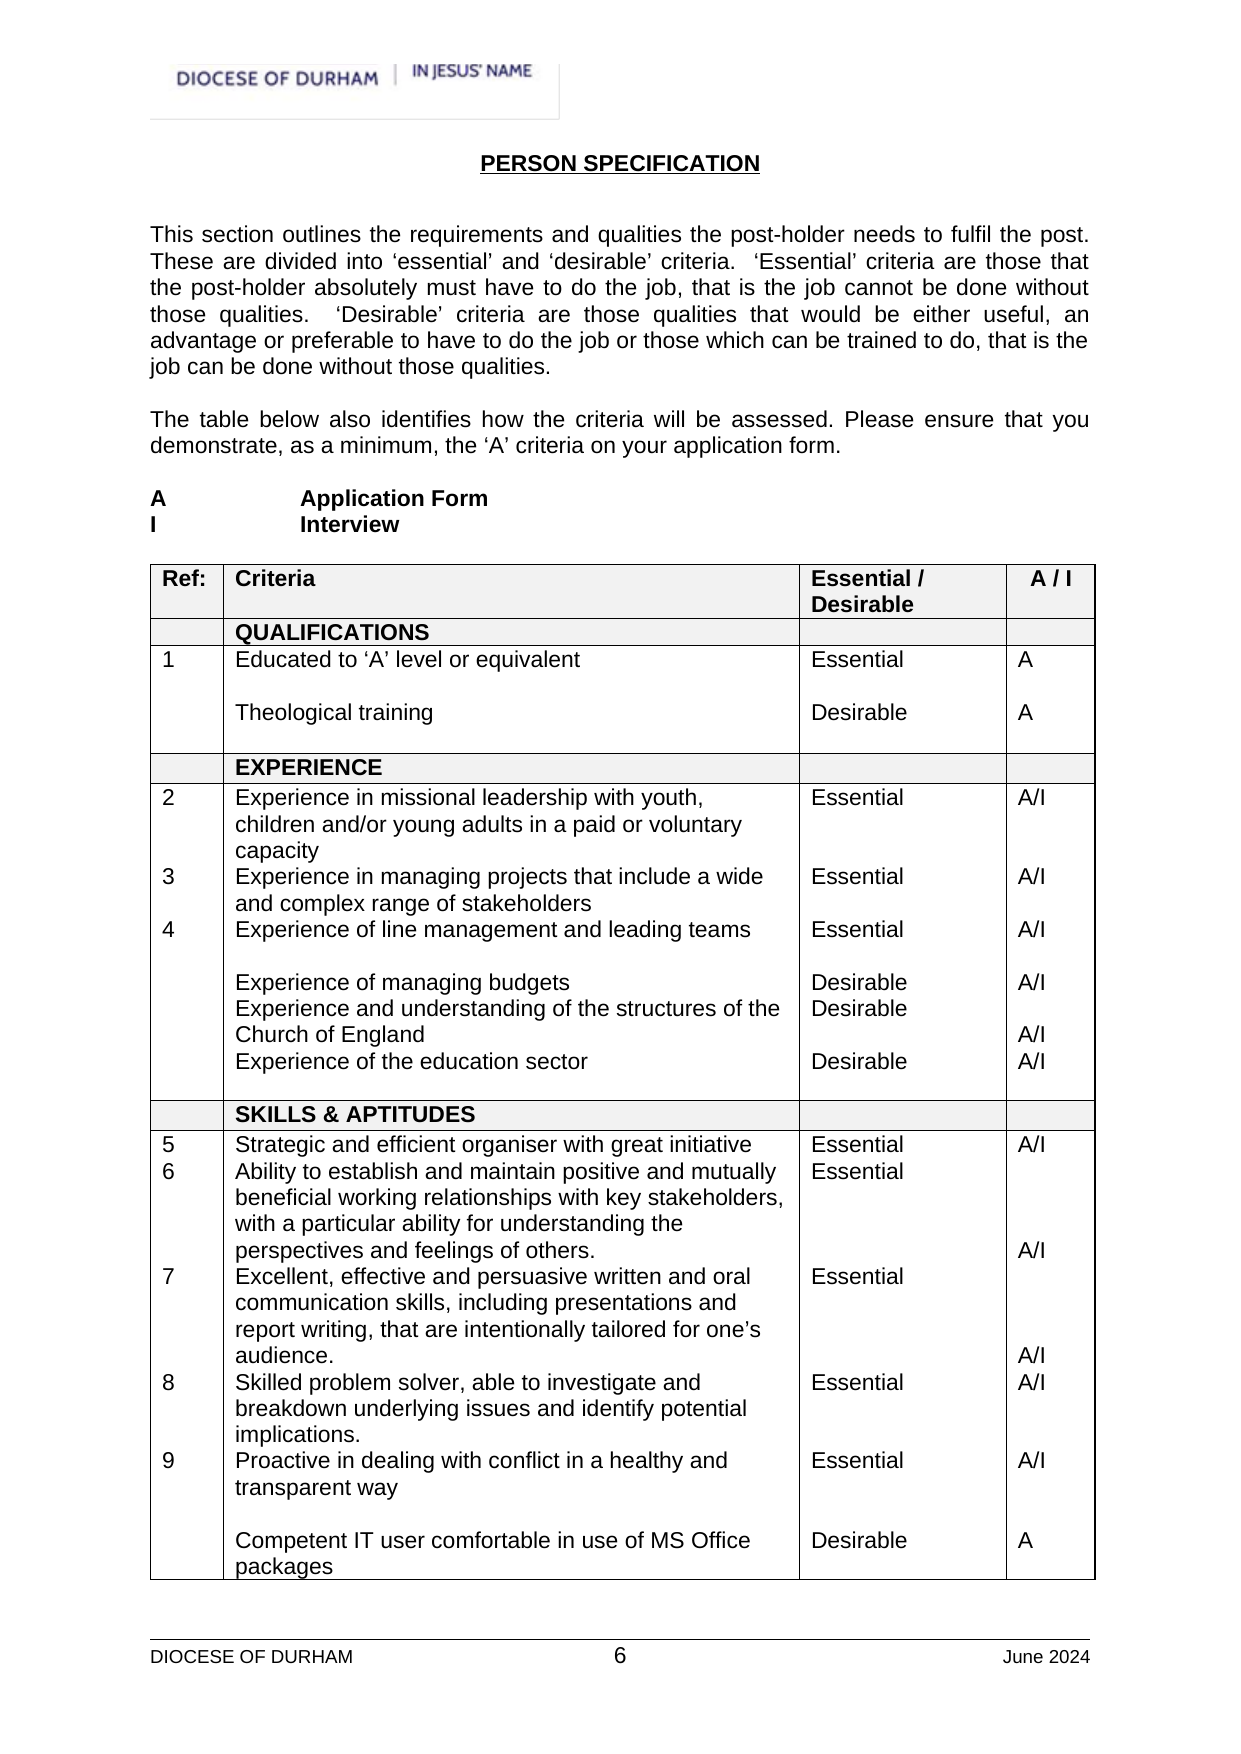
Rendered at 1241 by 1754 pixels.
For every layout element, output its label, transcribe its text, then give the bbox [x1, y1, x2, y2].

table_cell [1007, 1101, 1094, 1130]
table_header A / I [1007, 565, 1094, 618]
table_cell Educated to ‘A’ level or equivalent Theological training [224, 646, 799, 753]
picture [150, 64, 561, 121]
table_cell [1007, 754, 1094, 783]
table_cell 2 3 4 [151, 784, 223, 1100]
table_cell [224, 1131, 799, 1579]
table_cell SKILLS & APTITUDES [224, 1101, 799, 1130]
table_header Ref: [151, 565, 223, 618]
table_cell A A [1007, 646, 1094, 753]
table_cell Essential Essential Essential Desirable Desirable Desirable [800, 784, 1006, 1100]
table_cell Experience in missional leadership with youth, children and/or young adults in a paid or voluntary capacity Experience in managing projects that include a wide and complex range of stakeholders Experience of line management and leading teams Experience of managing budgets Experience and understanding of the structures of the Church of England Experience of the education sector [224, 784, 799, 1100]
text This section outlines the requirements and qualities the post-holder needs to fulfil the post. These are divided into ‘essential’ and ‘desirable’ criteria. ‘Essential’ criteria are those that the post-holder absolutely must have to do the job, that is the job cannot be done without those qualities. ‘Desirable’ criteria are those qualities that would be either useful, an advantage or preferable to have to do the job or those which can be trained to do, that is the job can be done without those qualities. [150, 221, 1090, 379]
table_cell 5 6 7 8 9 [151, 1131, 223, 1579]
table_cell [800, 619, 1006, 645]
table_cell [151, 1101, 223, 1130]
text PERSON SPECIFICATION [150, 150, 1090, 176]
table_cell QUALIFICATIONS [224, 619, 799, 645]
table_cell [151, 619, 223, 645]
table_header Essential / Desirable [800, 565, 1006, 618]
text I Interview [150, 511, 1090, 538]
text A Application Form [150, 485, 1090, 511]
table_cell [1007, 1131, 1094, 1579]
table_cell Essential Desirable [800, 646, 1006, 753]
table_cell EXPERIENCE [224, 754, 799, 783]
table_cell A/I A/I A/I A/I A/I A/I [1007, 784, 1094, 1100]
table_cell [800, 1131, 1006, 1579]
table_header Criteria [224, 565, 799, 618]
table_cell [151, 754, 223, 783]
table_cell 1 [151, 646, 223, 753]
table_cell [800, 1101, 1006, 1130]
text The table below also identifies how the criteria will be assessed. Please ensure that you demonstrate, as a minimum, the ‘A’ criteria on your application form. [150, 406, 1090, 459]
table_cell [800, 754, 1006, 783]
table_cell [1007, 619, 1094, 645]
